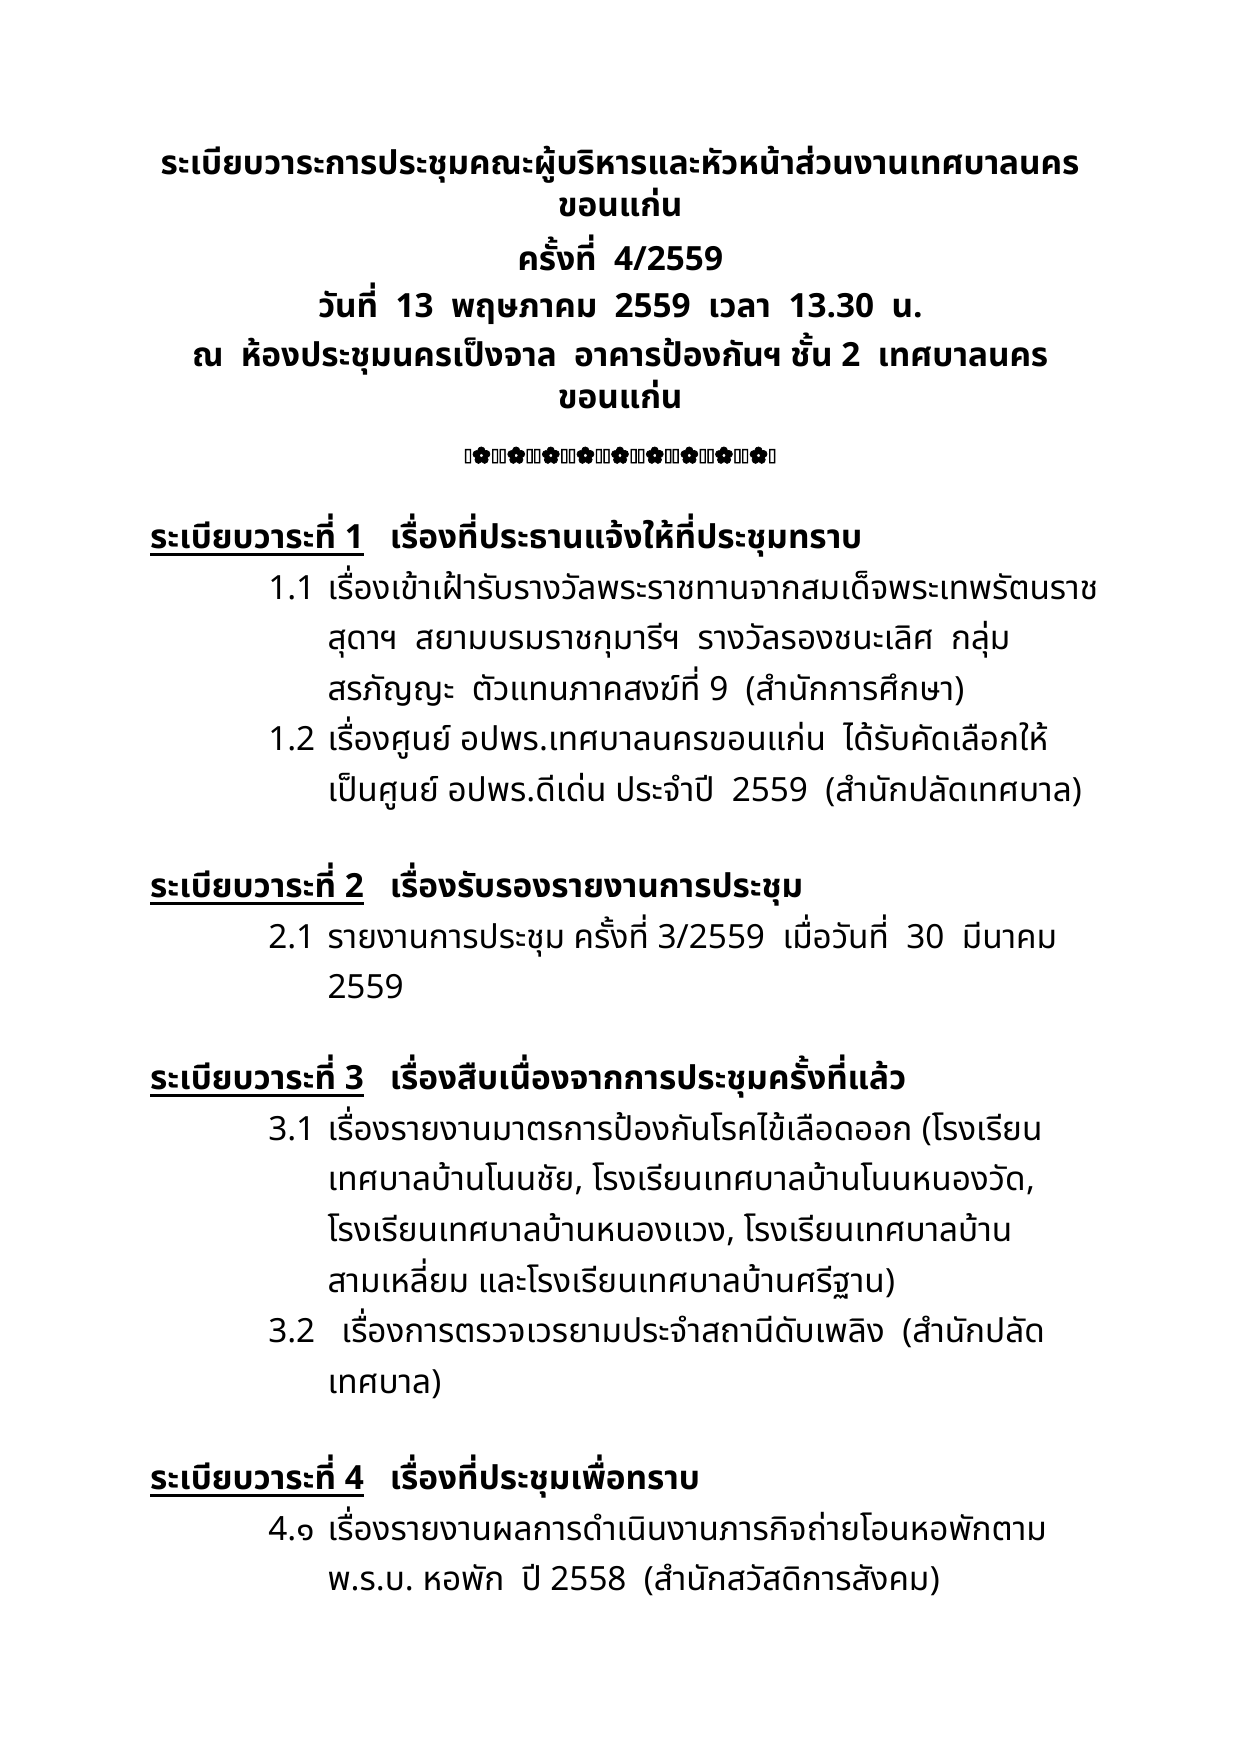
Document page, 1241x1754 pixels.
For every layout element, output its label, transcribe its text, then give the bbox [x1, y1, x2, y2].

text ระเบียบวาระที่ 1 เรื่องที่ประธานแจ้งให้ที่ประชุมทราบ [150, 513, 1090, 563]
text 3.2 เรื่องการตรวจเวรยามประจำสถานีดับเพลิง (สำนักปลัดเทศบาล) [268, 1307, 1090, 1408]
text วันที่ 13 พฤษภาคม 2559 เวลา 13.30 น. [150, 279, 1090, 328]
text 1.1 เรื่องเข้าเฝ้ารับรางวัลพระราชทานจากสมเด็จพระเทพรัตนราชสุดาฯ สยามบรมราชกุมารีฯ รางวัลรองชนะเลิศ กลุ่มสรภัญญะ ตัวแทนภาคสงฆ์ที่ 9 (สำนักการศึกษา) [268, 563, 1110, 715]
text ระเบียบวาระที่ 2 เรื่องรับรองรายงานการประชุม [150, 862, 1090, 912]
text ระเบียบวาระที่ 4 เรื่องที่ประชุมเพื่อทราบ [150, 1454, 1090, 1504]
text 2.1 รายงานการประชุม ครั้งที่ 3/2559 เมื่อวันที่ 30 มีนาคม 2559 [268, 912, 1090, 1008]
text 4.๑ เรื่องรายงานผลการดำเนินงานภารกิจถ่ายโอนหอพักตาม พ.ร.บ. หอพัก ปี 2558 (สำนักสวัสดิการสังคม) [268, 1504, 1090, 1606]
text ระเบียบวาระที่ 3 เรื่องสืบเนื่องจากการประชุมครั้งที่แล้ว [150, 1054, 1090, 1104]
text ครั้งที่ 4/2559 [150, 232, 1090, 279]
text ระเบียบวาระการประชุมคณะผู้บริหารและหัวหน้าส่วนงานเทศบาลนครขอนแก่น [150, 136, 1090, 232]
text 3.1 เรื่องรายงานมาตรการป้องกันโรคไข้เลือดออก (โรงเรียนเทศบาลบ้านโนนชัย, โรงเรียนเทศบาลบ้านโนนหนองวัด, โรงเรียนเทศบาลบ้านหนองแวง, โรงเรียนเทศบาลบ้านสามเหลี่ยม และโรงเรียนเทศบาลบ้านศรีฐาน) [268, 1104, 1090, 1307]
text ณ ห้องประชุมนครเป็งจาล อาคารป้องกันฯ ชั้น 2 เทศบาลนครขอนแก่น [150, 328, 1090, 423]
text 1.2 เรื่องศูนย์ อปพร.เทศบาลนครขอนแก่น ได้รับคัดเลือกให้เป็นศูนย์ อปพร.ดีเด่น ประจำปี 2559 (สำนักปลัดเทศบาล) [268, 715, 1090, 816]
